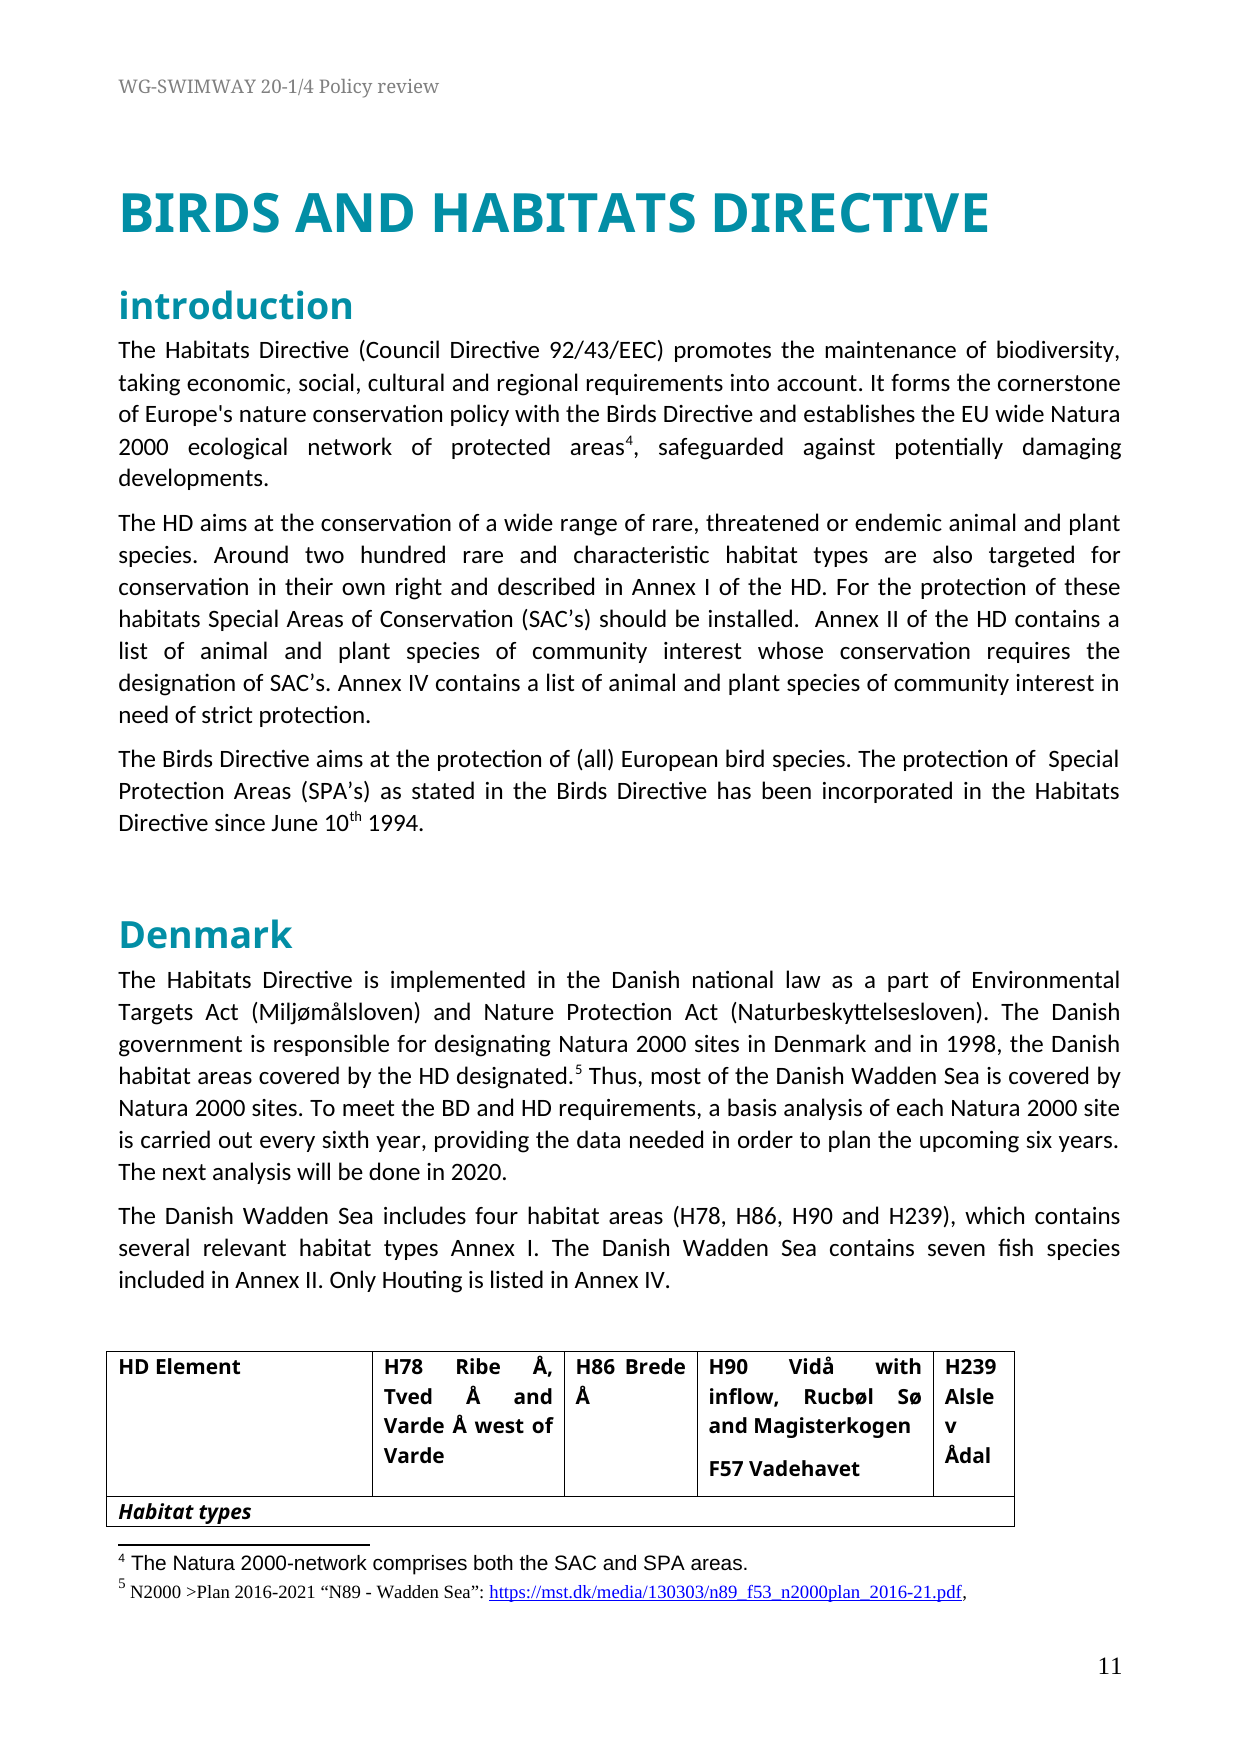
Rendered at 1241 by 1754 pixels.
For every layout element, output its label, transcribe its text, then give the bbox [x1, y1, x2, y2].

table_header H86 Brede Å [565, 1352, 697, 1496]
table_header H78 Ribe Å, Tved Å and Varde Å west of Varde [373, 1352, 564, 1496]
list Denmark [118, 909, 1122, 960]
table_header H90 Vidå with inflow, Rucbøl Sø and Magisterkogen F57 Vadehavet [698, 1352, 933, 1496]
table_cell Habitat types [107, 1497, 1014, 1526]
text The Birds Directive aims at the protection of (all) European bird species. The protection of Special Protection Areas (SPA’s) as stated in the Birds Directive has been incorporated in the Habitats Directive since June 10th 1994. [118, 743, 1122, 838]
text The Habitats Directive (Council Directive 92/43/EEC) promotes the maintenance of biodiversity, taking economic, social, cultural and regional requirements into account. It forms the cornerstone of Europe's nature conservation policy with the Birds Directive and establishes the EU wide Natura 2000 ecological network of protected areas, safeguarded against potentially damaging developments. [118, 335, 1122, 493]
list introduction [118, 279, 1122, 331]
text Birds and Habitats Directive [118, 175, 1122, 249]
text The Habitats Directive is implemented in the Danish national law as a part of Environmental Targets Act (Miljømålsloven) and Nature Protection Act (Naturbeskyttelsesloven). The Danish government is responsible for designating Natura 2000 sites in Denmark and in 1998, the Danish habitat areas covered by the HD designated. Thus, most of the Danish Wadden Sea is covered by Natura 2000 sites. To meet the BD and HD requirements, a basis analysis of each Natura 2000 site is carried out every sixth year, providing the data needed in order to plan the upcoming six years. The next analysis will be done in 2020. [118, 964, 1122, 1186]
text The HD aims at the conservation of a wide range of rare, threatened or endemic animal and plant species. Around two hundred rare and characteristic habitat types are also targeted for conservation in their own right and described in Annex I of the HD. For the protection of these habitats Special Areas of Conservation (SAC’s) should be installed. Annex II of the HD contains a list of animal and plant species of community interest whose conservation requires the designation of SAC’s. Annex IV contains a list of animal and plant species of community interest in need of strict protection. [118, 507, 1122, 729]
table_header HD Element [107, 1352, 372, 1496]
table_header H239 Alslev Ådal [934, 1352, 1014, 1496]
text The Danish Wadden Sea includes four habitat areas (H78, H86, H90 and H239), which contains several relevant habitat types Annex I. The Danish Wadden Sea contains seven fish species included in Annex II. Only Houting is listed in Annex IV. [118, 1200, 1122, 1295]
